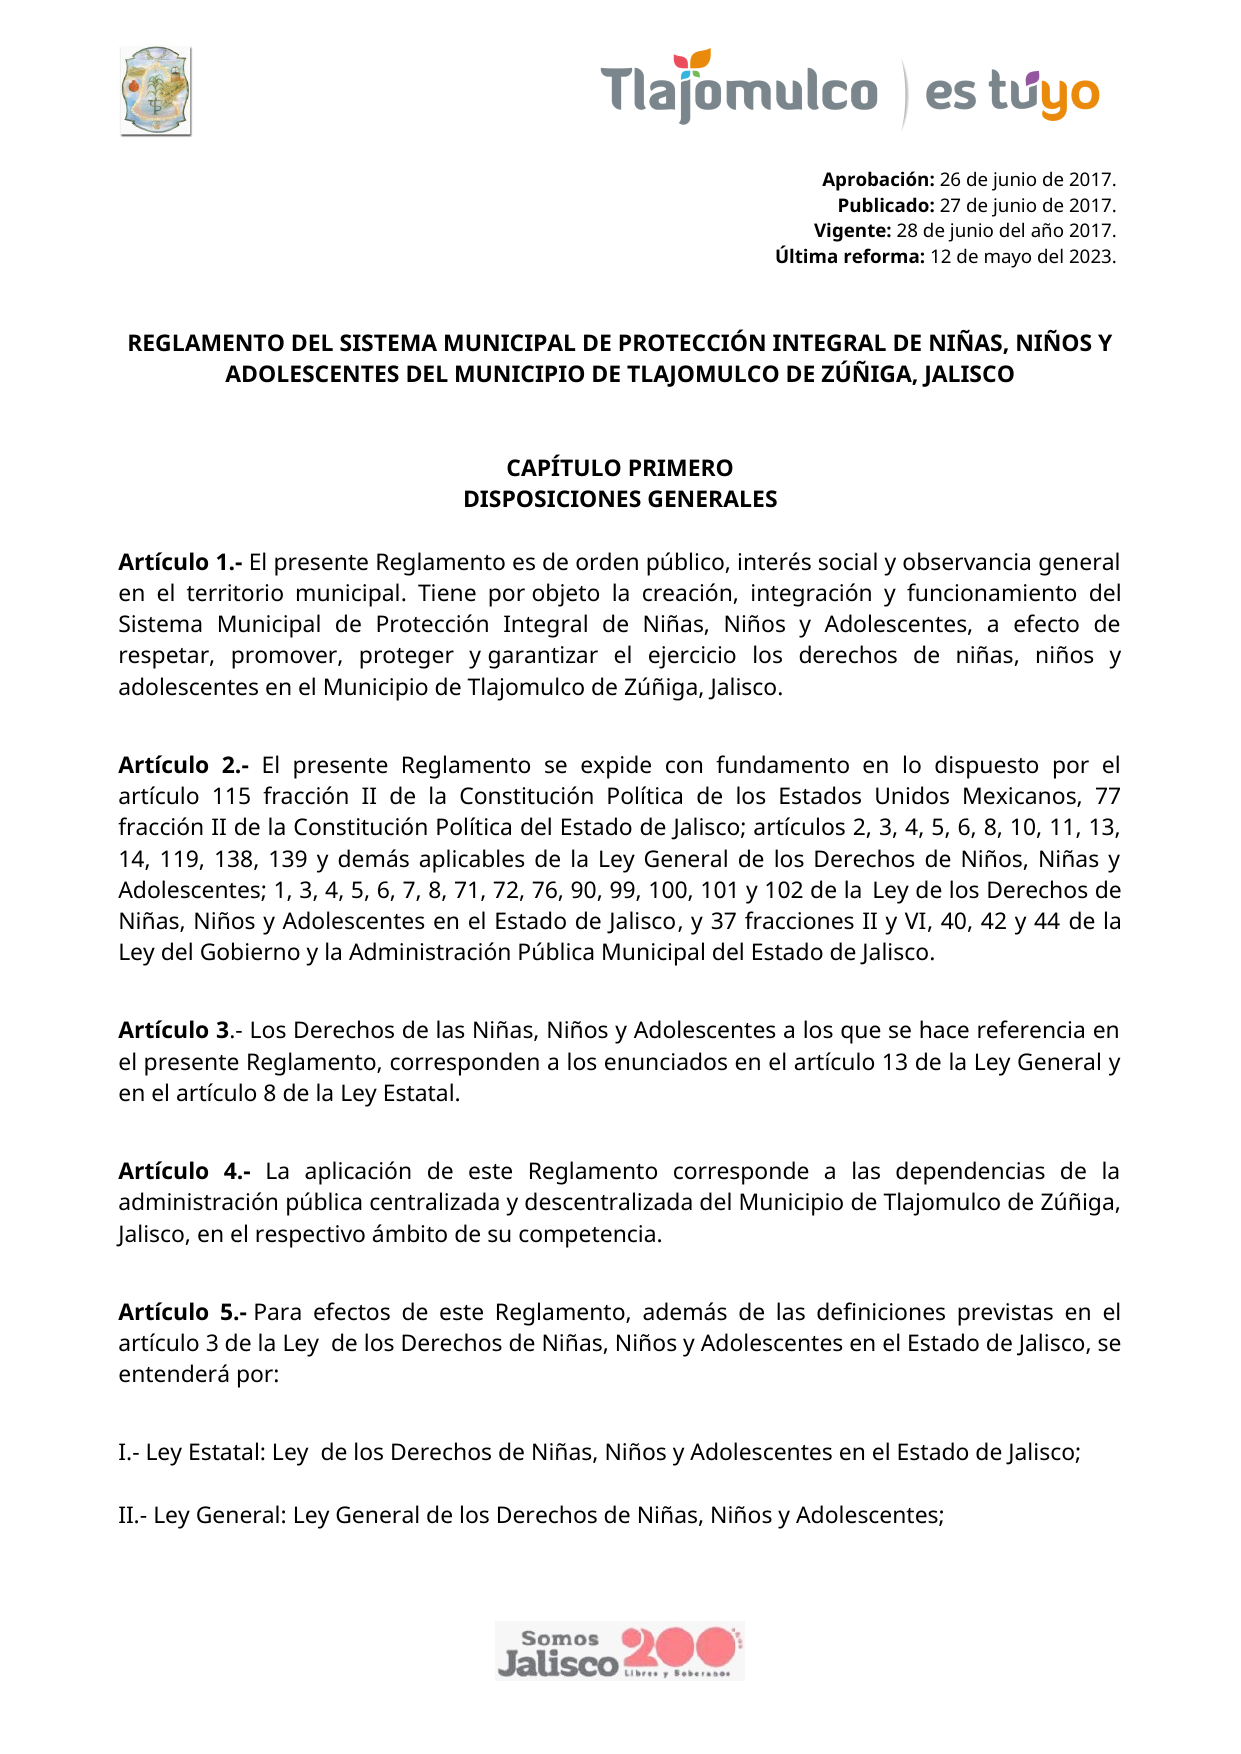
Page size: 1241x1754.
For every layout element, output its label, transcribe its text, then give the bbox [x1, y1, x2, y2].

text Publicado: 27 de junio de 2017. [650, 192, 1117, 218]
text Artículo 2.- El presente Reglamento se expide con fundamento en lo dispuesto por el artículo 115 fracción II de la Constitución Política de los Estados Unidos Mexicanos, 77 fracción II de la Constitución Política del Estado de Jalisco; artículos 2, 3, 4, 5, 6, 8, 10, 11, 13, 14, 119, 138, 139 y demás aplicables de la Ley General de los Derechos de Niños, Niñas y Adolescentes; 1, 3, 4, 5, 6, 7, 8, 71, 72, 76, 90, 99, 100, 101 y 102 de la Ley de los Derechos de Niñas, Niños y Adolescentes en el Estado de Jalisco, y 37 fracciones II y VI, 40, 42 y 44 de la Ley del Gobierno y la Administración Pública Municipal del Estado de Jalisco. [118, 749, 1122, 968]
picture [495, 1621, 745, 1681]
text Artículo 1.- El presente Reglamento es de orden público, interés social y observancia general en el territorio municipal. Tiene por objeto la creación, integración y funcionamiento del Sistema Municipal de Protección Integral de Niñas, Niños y Adolescentes, a efecto de respetar, promover, proteger y garantizar el ejercicio los derechos de niñas, niños y adolescentes en el Municipio de Tlajomulco de Zúñiga, Jalisco. [118, 546, 1122, 702]
picture [590, 44, 1112, 138]
text Vigente: 28 de junio del año 2017. [650, 218, 1117, 243]
text II.- Ley General: Ley General de los Derechos de Niñas, Niños y Adolescentes; [118, 1499, 1122, 1530]
text Artículo 3.- Los Derechos de las Niñas, Niños y Adolescentes a los que se hace referencia en el presente Reglamento, corresponden a los enunciados en el artículo 13 de la Ley General y en el artículo 8 de la Ley Estatal. [118, 1014, 1122, 1108]
text Aprobación: 26 de junio de 2017. [650, 167, 1117, 192]
picture [118, 44, 194, 138]
text DISPOSICIONES GENERALES [118, 483, 1122, 514]
text I.- Ley Estatal: Ley de los Derechos de Niñas, Niños y Adolescentes en el Estado de Jalisco; [118, 1436, 1122, 1468]
text REGLAMENTO DEL SISTEMA MUNICIPAL DE PROTECCIÓN INTEGRAL DE NIÑAS, NIÑOS Y ADOLESCENTES DEL MUNICIPIO DE TLAJOMULCO DE ZÚÑIGA, JALISCO [118, 327, 1122, 389]
text Última reforma: 12 de mayo del 2023. [650, 243, 1117, 269]
text Artículo 4.- La aplicación de este Reglamento corresponde a las dependencias de la administración pública centralizada y descentralizada del Municipio de Tlajomulco de Zúñiga, Jalisco, en el respectivo ámbito de su competencia. [118, 1155, 1122, 1249]
text CAPÍTULO PRIMERO [118, 452, 1122, 483]
text Artículo 5.- Para efectos de este Reglamento, además de las definiciones previstas en el artículo 3 de la Ley de los Derechos de Niñas, Niños y Adolescentes en el Estado de Jalisco, se entenderá por: [118, 1296, 1122, 1389]
